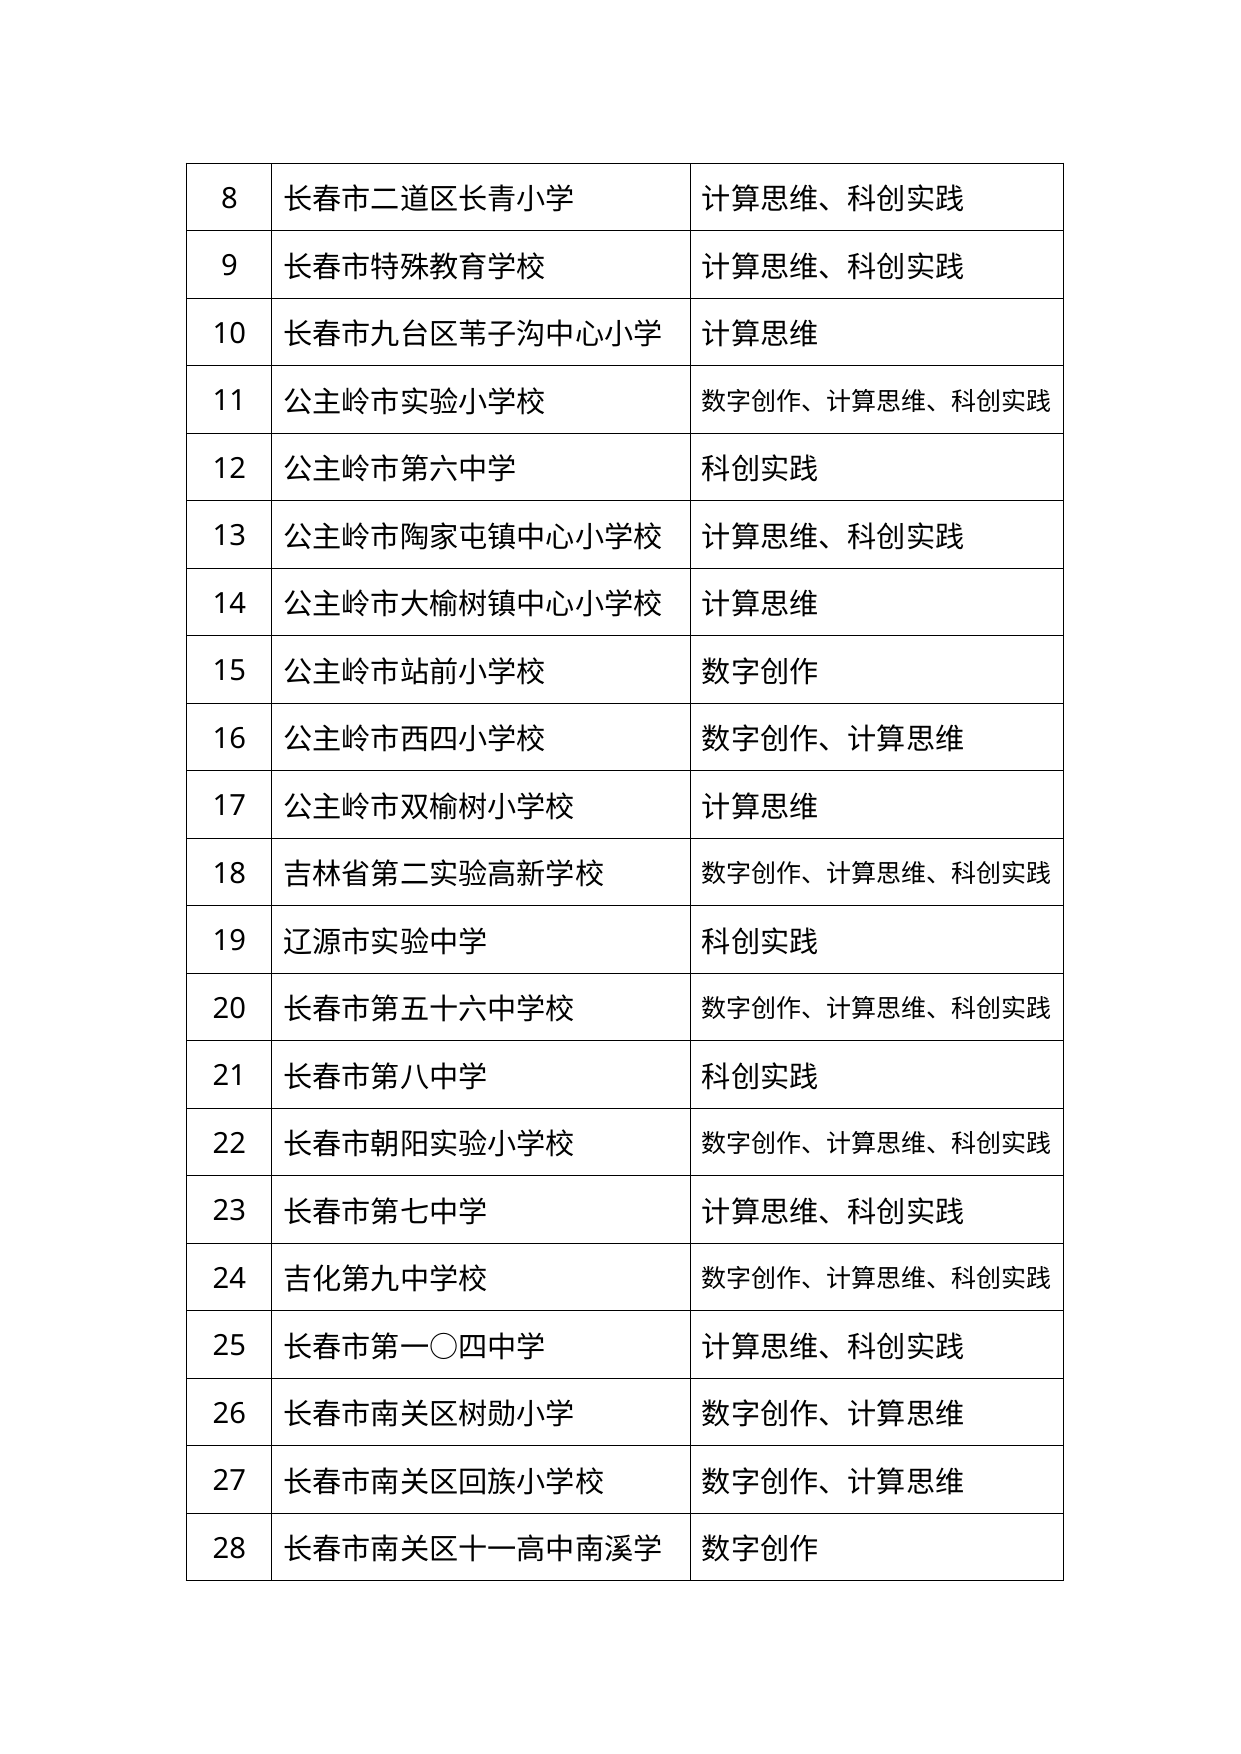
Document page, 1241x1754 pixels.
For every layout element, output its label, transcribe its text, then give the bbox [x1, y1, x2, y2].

table_cell 长春市九台区苇子沟中心小学 [272, 299, 690, 365]
table_cell 数字创作、计算思维、科创实践 [691, 1244, 1063, 1310]
table_cell 27 [187, 1446, 271, 1512]
table_cell 计算思维、科创实践 [691, 501, 1063, 567]
table_cell 长春市第五十六中学校 [272, 974, 690, 1040]
table_cell 长春市南关区回族小学校 [272, 1446, 690, 1512]
table_cell 吉林省第二实验高新学校 [272, 839, 690, 905]
table_cell 24 [187, 1244, 271, 1310]
table_cell 数字创作、计算思维、科创实践 [691, 974, 1063, 1040]
table_cell 19 [187, 906, 271, 972]
table_cell 计算思维、科创实践 [691, 1176, 1063, 1242]
table_cell 20 [187, 974, 271, 1040]
table_cell 13 [187, 501, 271, 567]
table_cell 长春市朝阳实验小学校 [272, 1109, 690, 1175]
table_cell 25 [187, 1311, 271, 1377]
table_cell 22 [187, 1109, 271, 1175]
table_cell 28 [187, 1514, 271, 1580]
table_cell 计算思维 [691, 569, 1063, 635]
table_cell 科创实践 [691, 1041, 1063, 1107]
table_cell 计算思维 [691, 771, 1063, 837]
table_cell 数字创作、计算思维 [691, 704, 1063, 770]
table_cell 数字创作、计算思维 [691, 1379, 1063, 1445]
table_cell 14 [187, 569, 271, 635]
table_cell 公主岭市第六中学 [272, 434, 690, 500]
table_cell 16 [187, 704, 271, 770]
table_cell 公主岭市西四小学校 [272, 704, 690, 770]
table_cell 数字创作、计算思维、科创实践 [691, 839, 1063, 905]
table_cell 21 [187, 1041, 271, 1107]
table_cell 8 [187, 164, 271, 230]
table_cell 数字创作、计算思维、科创实践 [691, 1109, 1063, 1175]
table_cell 公主岭市双榆树小学校 [272, 771, 690, 837]
table_cell 数字创作、计算思维 [691, 1446, 1063, 1512]
table_cell 计算思维 [691, 299, 1063, 365]
table_cell 9 [187, 231, 271, 297]
table_cell 10 [187, 299, 271, 365]
table_cell 长春市第八中学 [272, 1041, 690, 1107]
table_cell 12 [187, 434, 271, 500]
table_cell 17 [187, 771, 271, 837]
table_cell 计算思维、科创实践 [691, 231, 1063, 297]
table_cell 数字创作 [691, 636, 1063, 702]
table_cell 公主岭市实验小学校 [272, 366, 690, 432]
table_cell 科创实践 [691, 434, 1063, 500]
table_cell 数字创作 [691, 1514, 1063, 1580]
table_cell 长春市特殊教育学校 [272, 231, 690, 297]
table_cell 长春市第一○四中学 [272, 1311, 690, 1377]
table_cell 18 [187, 839, 271, 905]
table_cell 长春市二道区长青小学 [272, 164, 690, 230]
table_cell 辽源市实验中学 [272, 906, 690, 972]
table_cell 11 [187, 366, 271, 432]
table_cell 公主岭市站前小学校 [272, 636, 690, 702]
table_cell 公主岭市大榆树镇中心小学校 [272, 569, 690, 635]
table_cell 26 [187, 1379, 271, 1445]
table_cell 科创实践 [691, 906, 1063, 972]
table_cell 长春市第七中学 [272, 1176, 690, 1242]
table_cell 长春市南关区十一高中南溪学校 [272, 1514, 690, 1580]
table_cell 公主岭市陶家屯镇中心小学校 [272, 501, 690, 567]
table_cell 吉化第九中学校 [272, 1244, 690, 1310]
table_cell 23 [187, 1176, 271, 1242]
table_cell 长春市南关区树勋小学 [272, 1379, 690, 1445]
table_cell 数字创作、计算思维、科创实践 [691, 366, 1063, 432]
table_cell 计算思维、科创实践 [691, 1311, 1063, 1377]
table_cell 15 [187, 636, 271, 702]
table_cell 计算思维、科创实践 [691, 164, 1063, 230]
